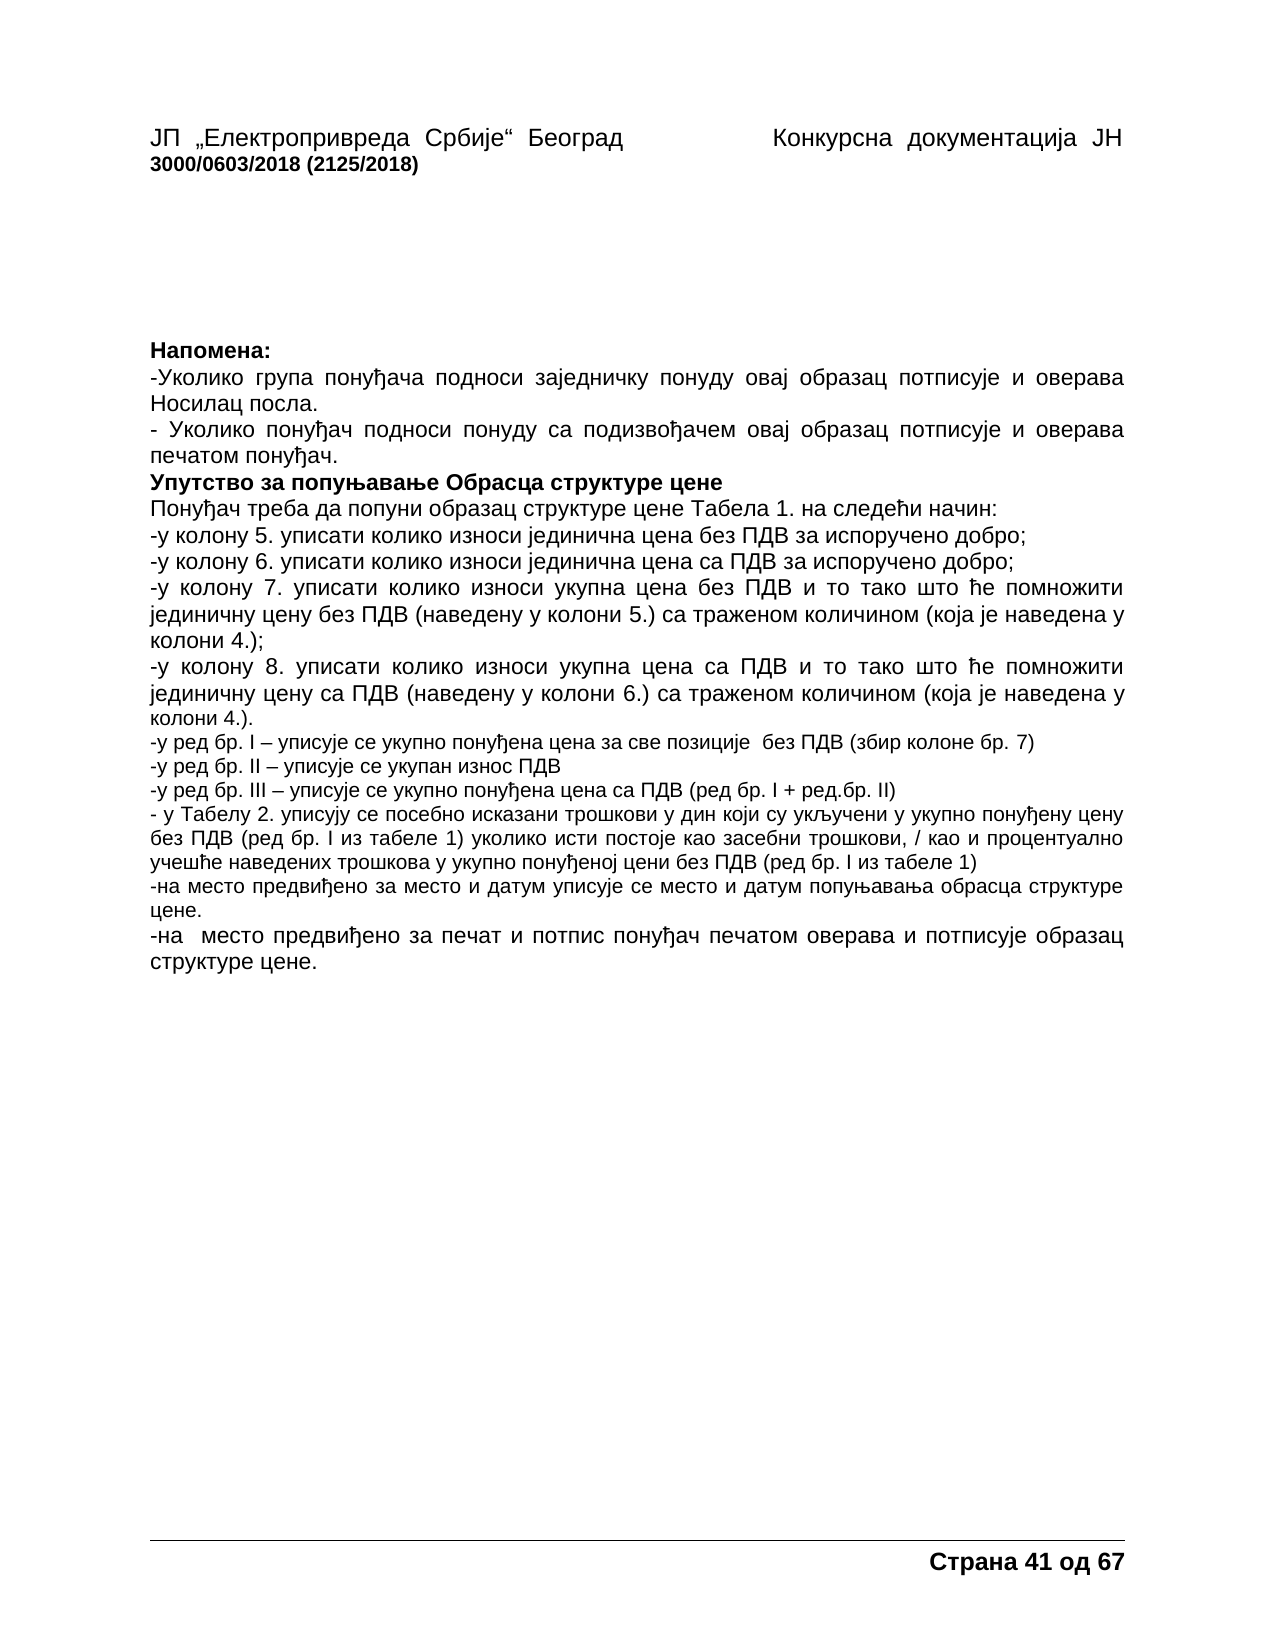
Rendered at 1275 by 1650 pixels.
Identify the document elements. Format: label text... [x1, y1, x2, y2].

text -на место предвиђено за место и датум уписује се место и датум попуњавања обрасца структуре цене. [150, 874, 1125, 922]
text -Уколико група понуђача подноси заједничку понуду овај образац потписује и оверава Носилац посла. [150, 363, 1125, 416]
text -у ред бр. II – уписује се укупан износ ПДВ [150, 754, 1125, 778]
list Понуђач треба да попуни образац структуре цене Табела 1. на следећи начин: [150, 495, 1125, 522]
list -у колону 8. уписати колико износи укупна цена са ПДВ и то тако што ће помножити јединичну цену са ПДВ (наведену у колони 6.) са траженом количином (која је наведена у колони 4.). [150, 653, 1125, 730]
list -у колону 6. уписати колико износи јединична цена са ПДВ за испоручено добро; [150, 548, 1125, 574]
list -у колону 7. уписати колико износи укупна цена без ПДВ и то тако што ће помножити јединичну цену без ПДВ (наведену у колони 5.) са траженом количином (која је наведена у колони 4.); [150, 574, 1125, 653]
text -у ред бр. I – уписује се укупно понуђена цена за све позиције без ПДВ (збир колоне бр. 7) [150, 730, 1125, 754]
text Напомена: [150, 337, 1125, 363]
text Упутство за попуњавање Обрасца структуре цене [150, 469, 1125, 495]
text - Уколико понуђач подноси понуду са подизвођачем овај образац потписује и оверава печатом понуђач. [150, 416, 1125, 469]
text - у Табелу 2. уписују се посебно исказани трошкови у дин који су укључени у укупно понуђену цену без ПДВ (ред бр. I из табеле 1) уколико исти постоје као засебни трошкови, / као и процентуално учешће наведених трошкова у укупно понуђеној цени без ПДВ (ред бр. I из табеле 1) [150, 802, 1125, 874]
text -у ред бр. III – уписује се укупно понуђена цена са ПДВ (ред бр. I + ред.бр. II) [150, 778, 1125, 802]
list -у колону 5. уписати колико износи јединична цена без ПДВ за испоручено добро; [150, 522, 1125, 548]
text -на место предвиђено за печат и потпис понуђач печатом оверава и потписује образац структуре цене. [150, 922, 1125, 974]
